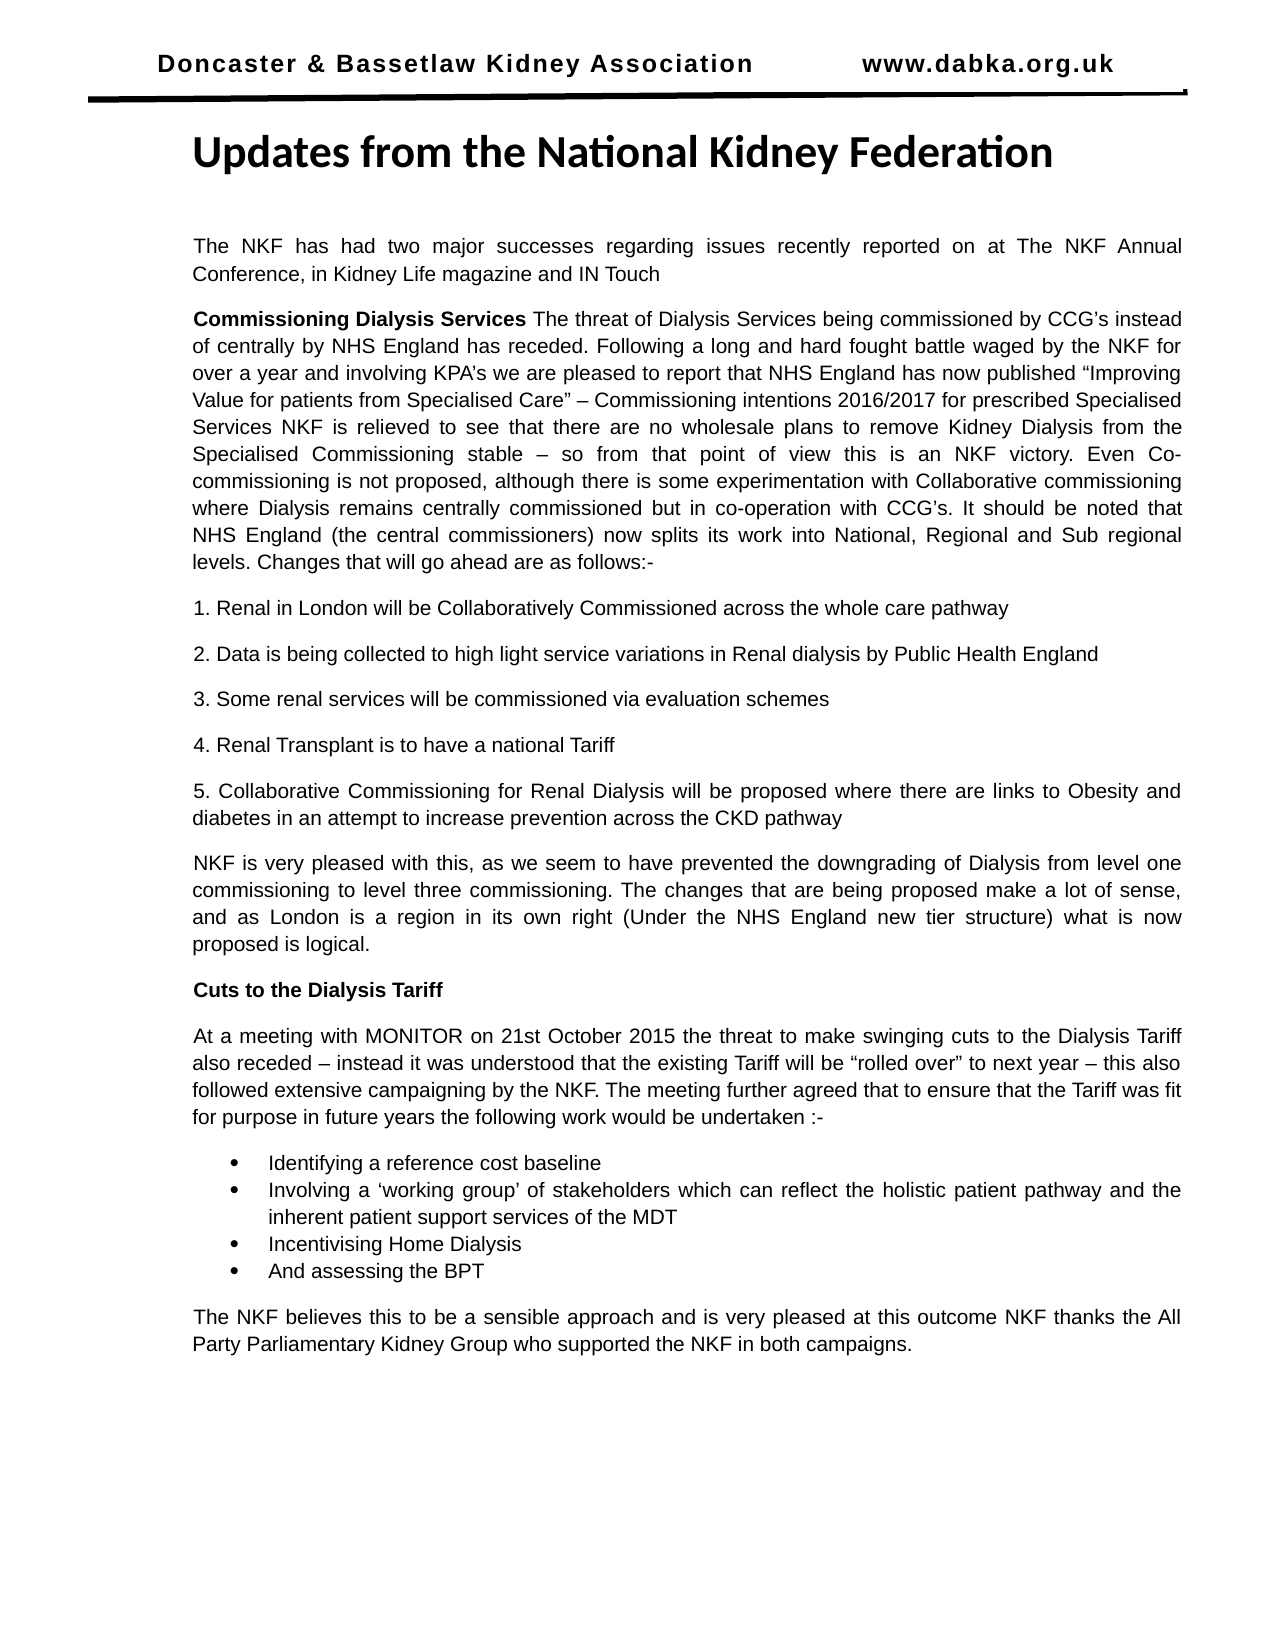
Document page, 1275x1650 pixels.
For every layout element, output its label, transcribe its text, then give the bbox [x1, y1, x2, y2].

list Incentivising Home Dialysis [231, 1232, 1183, 1256]
list Identifying a reference cost baseline [231, 1150, 1183, 1174]
text 4. Renal Transplant is to have a national Tariff [192, 733, 1183, 757]
text The NKF has had two major successes regarding issues recently reported on at The NKF Annual Conference, in Kidney Life magazine and IN Touch [192, 234, 1183, 285]
text 2. Data is being collected to high light service variations in Renal dialysis by Public Health England [192, 641, 1183, 665]
list Involving a ‘working group’ of stakeholders which can reflect the holistic patient pathway and the inherent patient support services of the MDT [231, 1177, 1183, 1228]
text Commissioning Dialysis Services The threat of Dialysis Services being commissioned by CCG’s instead of centrally by NHS England has receded. Following a long and hard fought battle waged by the NKF for over a year and involving KPA’s we are pleased to report that NHS England has now published “Improving Value for patients from Specialised Care” – Commissioning intentions 2016/2017 for prescribed Specialised Services NKF is relieved to see that there are no wholesale plans to remove Kidney Dialysis from the Specialised Commissioning stable – so from that point of view this is an NKF victory. Even Co-commissioning is not proposed, although there is some experimentation with Collaborative commissioning where Dialysis remains centrally commissioned but in co-operation with CCG’s. It should be noted that NHS England (the central commissioners) now splits its work into National, Regional and Sub regional levels. Changes that will go ahead are as follows:- [192, 307, 1183, 574]
text Updates from the National Kidney Federation [118, 122, 1183, 178]
text At a meeting with MONITOR on 21st October 2015 the threat to make swinging cuts to the Dialysis Tariff also receded – instead it was understood that the existing Tariff will be “rolled over” to next year – this also followed extensive campaigning by the NKF. The meeting further agreed that to ensure that the Tariff was fit for purpose in future years the following work would be undertaken :- [192, 1024, 1183, 1128]
text 3. Some renal services will be commissioned via evaluation schemes [192, 687, 1183, 711]
text NKF is very pleased with this, as we seem to have prevented the downgrading of Dialysis from level one commissioning to level three commissioning. The changes that are being proposed make a lot of sense, and as London is a region in its own right (Under the NHS England new tier structure) what is now proposed is logical. [192, 851, 1183, 956]
text 1. Renal in London will be Collaboratively Commissioned across the whole care pathway [192, 596, 1183, 619]
list And assessing the BPT [231, 1259, 1183, 1283]
text 5. Collaborative Commissioning for Renal Dialysis will be proposed where there are links to Obesity and diabetes in an attempt to increase prevention across the CKD pathway [192, 778, 1183, 829]
text Cuts to the Dialysis Tariff [192, 978, 1183, 1002]
text The NKF believes this to be a sensible approach and is very pleased at this outcome NKF thanks the All Party Parliamentary Kidney Group who supported the NKF in both campaigns. [192, 1305, 1183, 1356]
